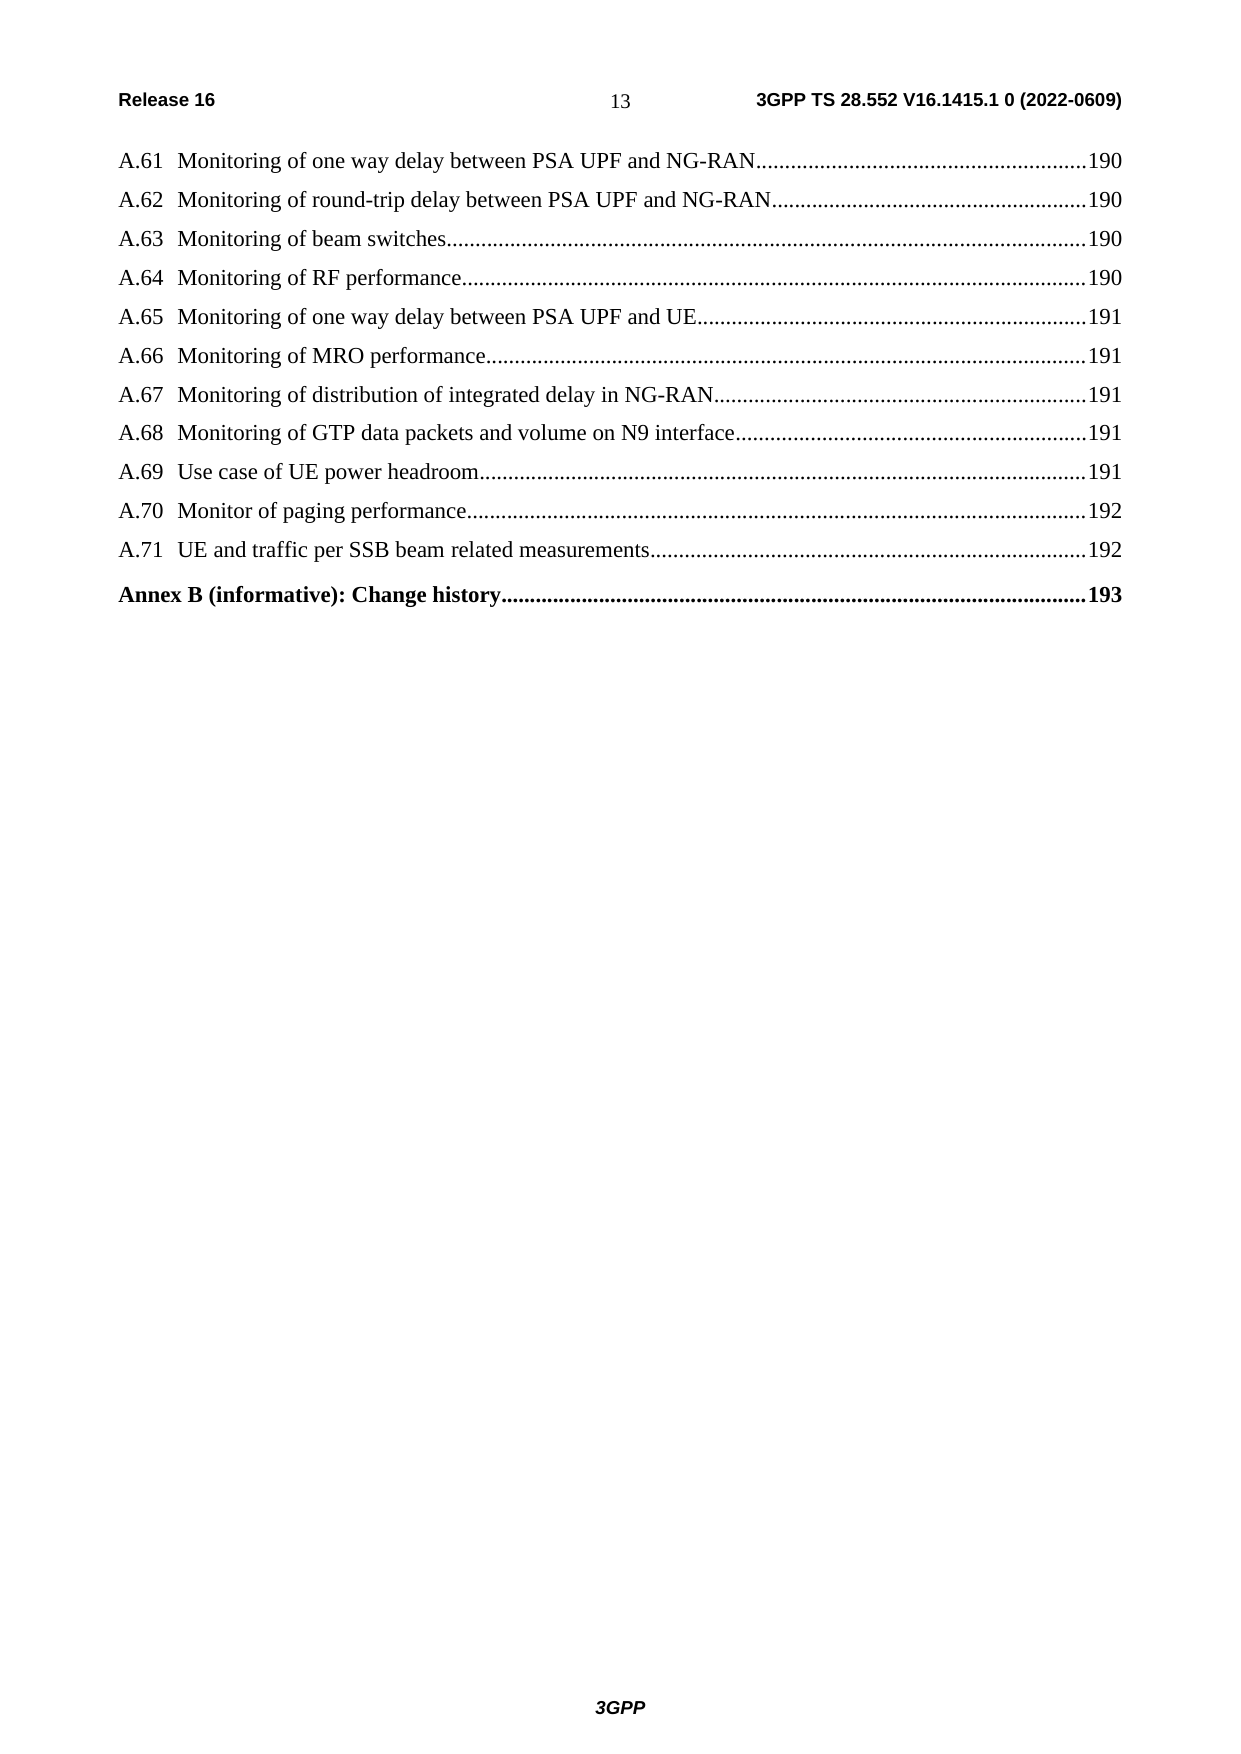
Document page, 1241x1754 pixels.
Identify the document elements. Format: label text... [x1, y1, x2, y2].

text A.66 Monitoring of MRO performance 191 [118, 342, 1078, 368]
text A.70 Monitor of paging performance 192 [118, 497, 1078, 523]
text Annex B (informative): Change history 193 [118, 581, 1122, 607]
text A.68 Monitoring of GTP data packets and volume on N9 interface 191 [118, 419, 1078, 446]
text A.62 Monitoring of round-trip delay between PSA UPF and NG-RAN 190 [118, 186, 1078, 213]
text A.65 Monitoring of one way delay between PSA UPF and UE 191 [118, 303, 1078, 329]
text A.69 Use case of UE power headroom 191 [118, 458, 1078, 485]
text A.71 UE and traffic per SSB beam related measurements 192 [118, 536, 1078, 562]
text A.61 Monitoring of one way delay between PSA UPF and NG-RAN 190 [118, 147, 1078, 174]
text A.64 Monitoring of RF performance 190 [118, 264, 1078, 290]
text A.67 Monitoring of distribution of integrated delay in NG-RAN 191 [118, 381, 1078, 407]
text A.63 Monitoring of beam switches 190 [118, 225, 1078, 252]
